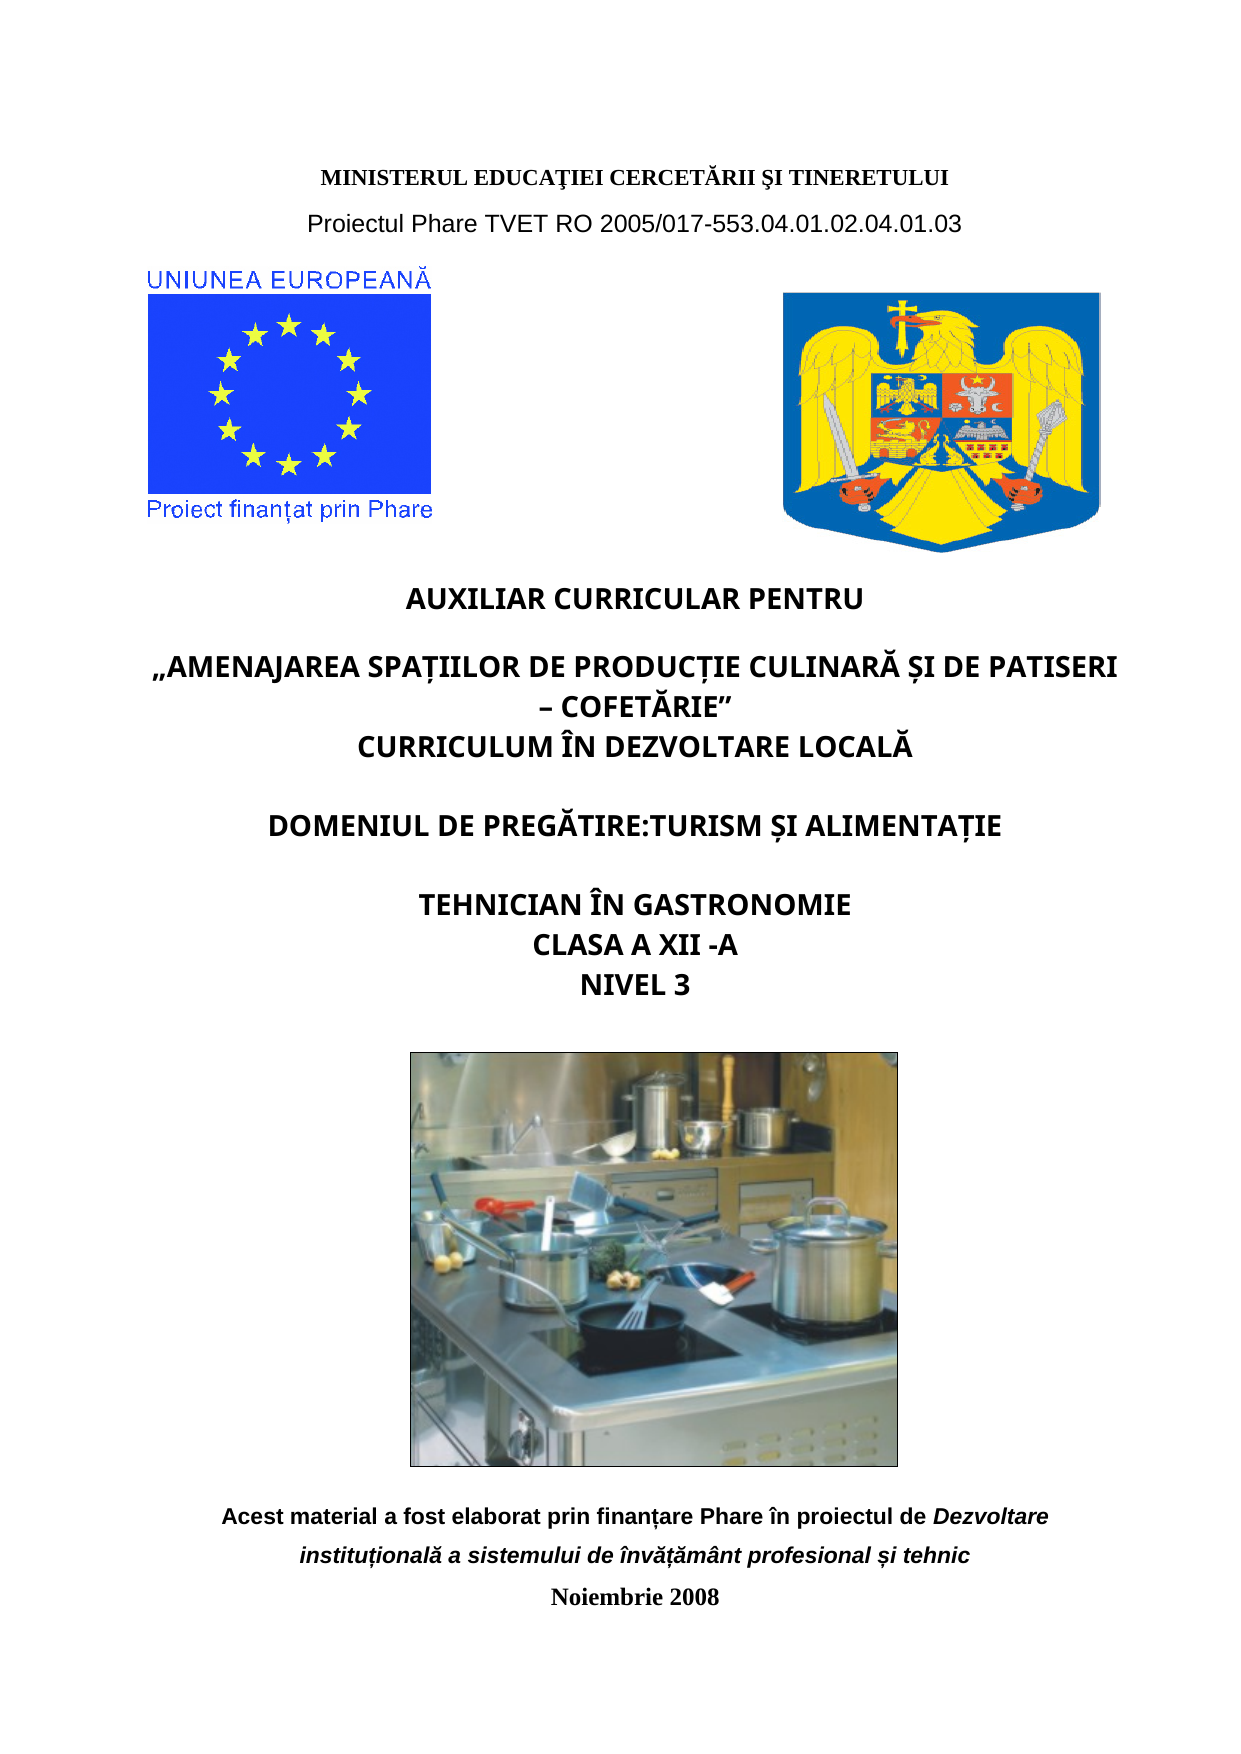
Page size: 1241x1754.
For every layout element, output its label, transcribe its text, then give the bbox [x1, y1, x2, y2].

text TEHNICIAN ÎN GASTRONOMIE [148, 884, 1122, 924]
subtitle DOMENIUL DE PREGĂTIRE:TURISM ŞI ALIMENTAŢIE [148, 805, 1122, 845]
text MINISTERUL EDUCAŢIEI CERCETĂRII ŞI TINERETULUI [148, 163, 1122, 190]
picture [782, 292, 1101, 553]
text „AMENAJAREA SPAŢIILOR DE PRODUCŢIE CULINARĂ ŞI DE PATISERI – COFETĂRIE” [148, 646, 1122, 726]
picture [147, 266, 432, 524]
title CURRICULUM ÎN DEZVOLTARE LOCALĂ [148, 726, 1122, 766]
picture [411, 1053, 897, 1466]
subtitle AUXILIAR CURRICULAR PENTRU [148, 578, 1122, 618]
text CLASA A XII -A [148, 924, 1122, 964]
title Proiectul Phare TVET RO 2005/017-553.04.01.02.04.01.03 [148, 209, 1122, 238]
text Acest material a fost elaborat prin finanțare Phare în proiectul de Dezvoltare instituțională a sistemului de învățământ profesional și tehnic [148, 1503, 1122, 1568]
text NIVEL 3 [148, 964, 1122, 1004]
text Noiembrie 2008 [148, 1582, 1122, 1610]
